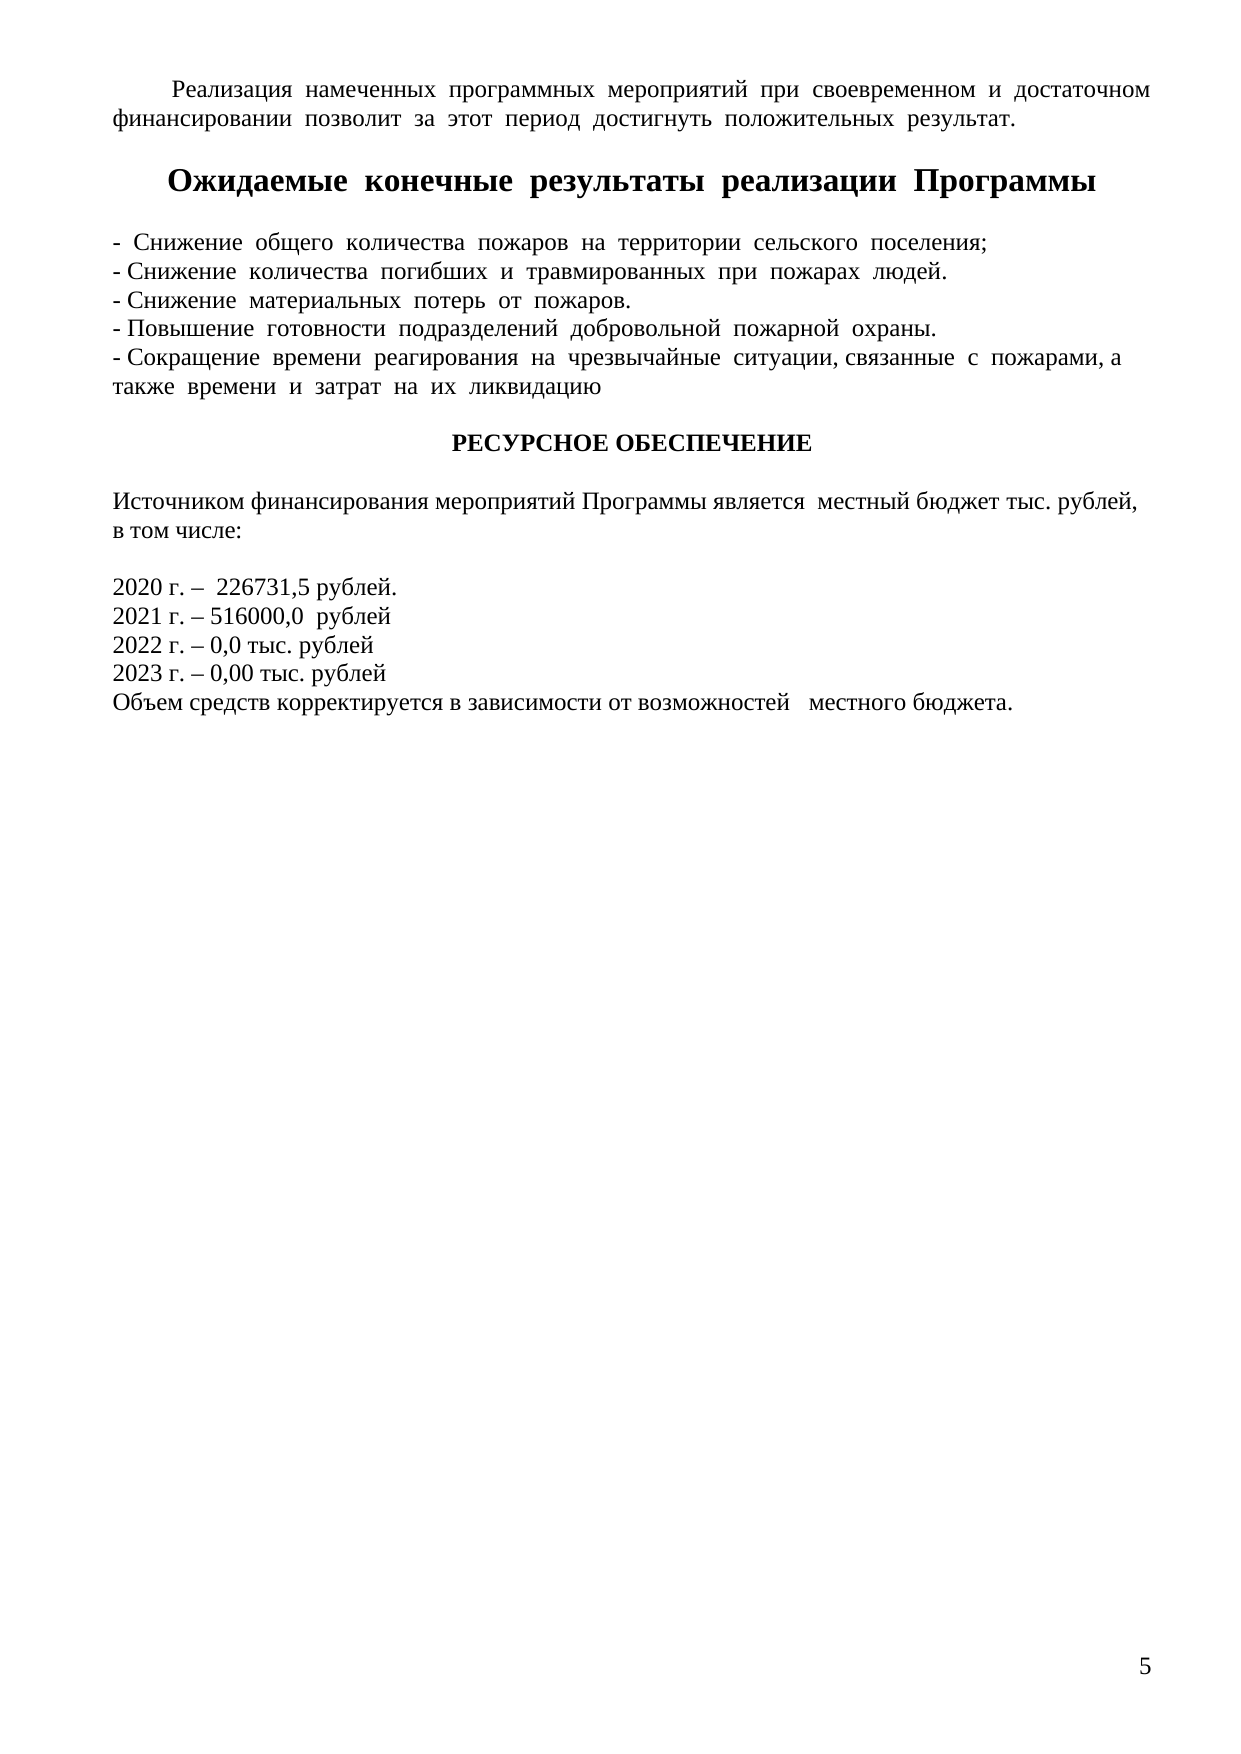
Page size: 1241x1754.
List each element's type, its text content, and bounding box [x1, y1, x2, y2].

text 2023 г. – 0,00 тыс. рублей [112, 658, 1152, 687]
text 2020 г. – 226731,5 рублей. [112, 572, 1152, 601]
text - Снижение материальных потерь от пожаров. [112, 285, 1152, 313]
text 2021 г. – 516000,0 рублей [112, 601, 1152, 630]
text РЕСУРСНОЕ ОБЕСПЕЧЕНИЕ [112, 428, 1152, 457]
text Источником финансирования мероприятий Программы является местный бюджет тыс. рублей, в том числе: [112, 486, 1152, 543]
text 2022 г. – 0,0 тыс. рублей [112, 630, 1152, 658]
text - Сокращение времени реагирования на чрезвычайные ситуации, связанные с пожарами, а также времени и затрат на их ликвидацию [112, 342, 1152, 400]
text Объем средств корректируется в зависимости от возможностей местного бюджета. [112, 687, 1152, 716]
text - Снижение количества погибших и травмированных при пожарах людей. [112, 256, 1152, 285]
text - Повышение готовности подразделений добровольной пожарной охраны. [112, 313, 1152, 342]
text Реализация намеченных программных мероприятий при своевременном и достаточном финансировании позволит за этот период достигнуть положительных результат. [112, 74, 1152, 131]
text Ожидаемые конечные результаты реализации Программы [112, 160, 1152, 198]
text - Снижение общего количества пожаров на территории сельского поселения; [112, 227, 1152, 256]
